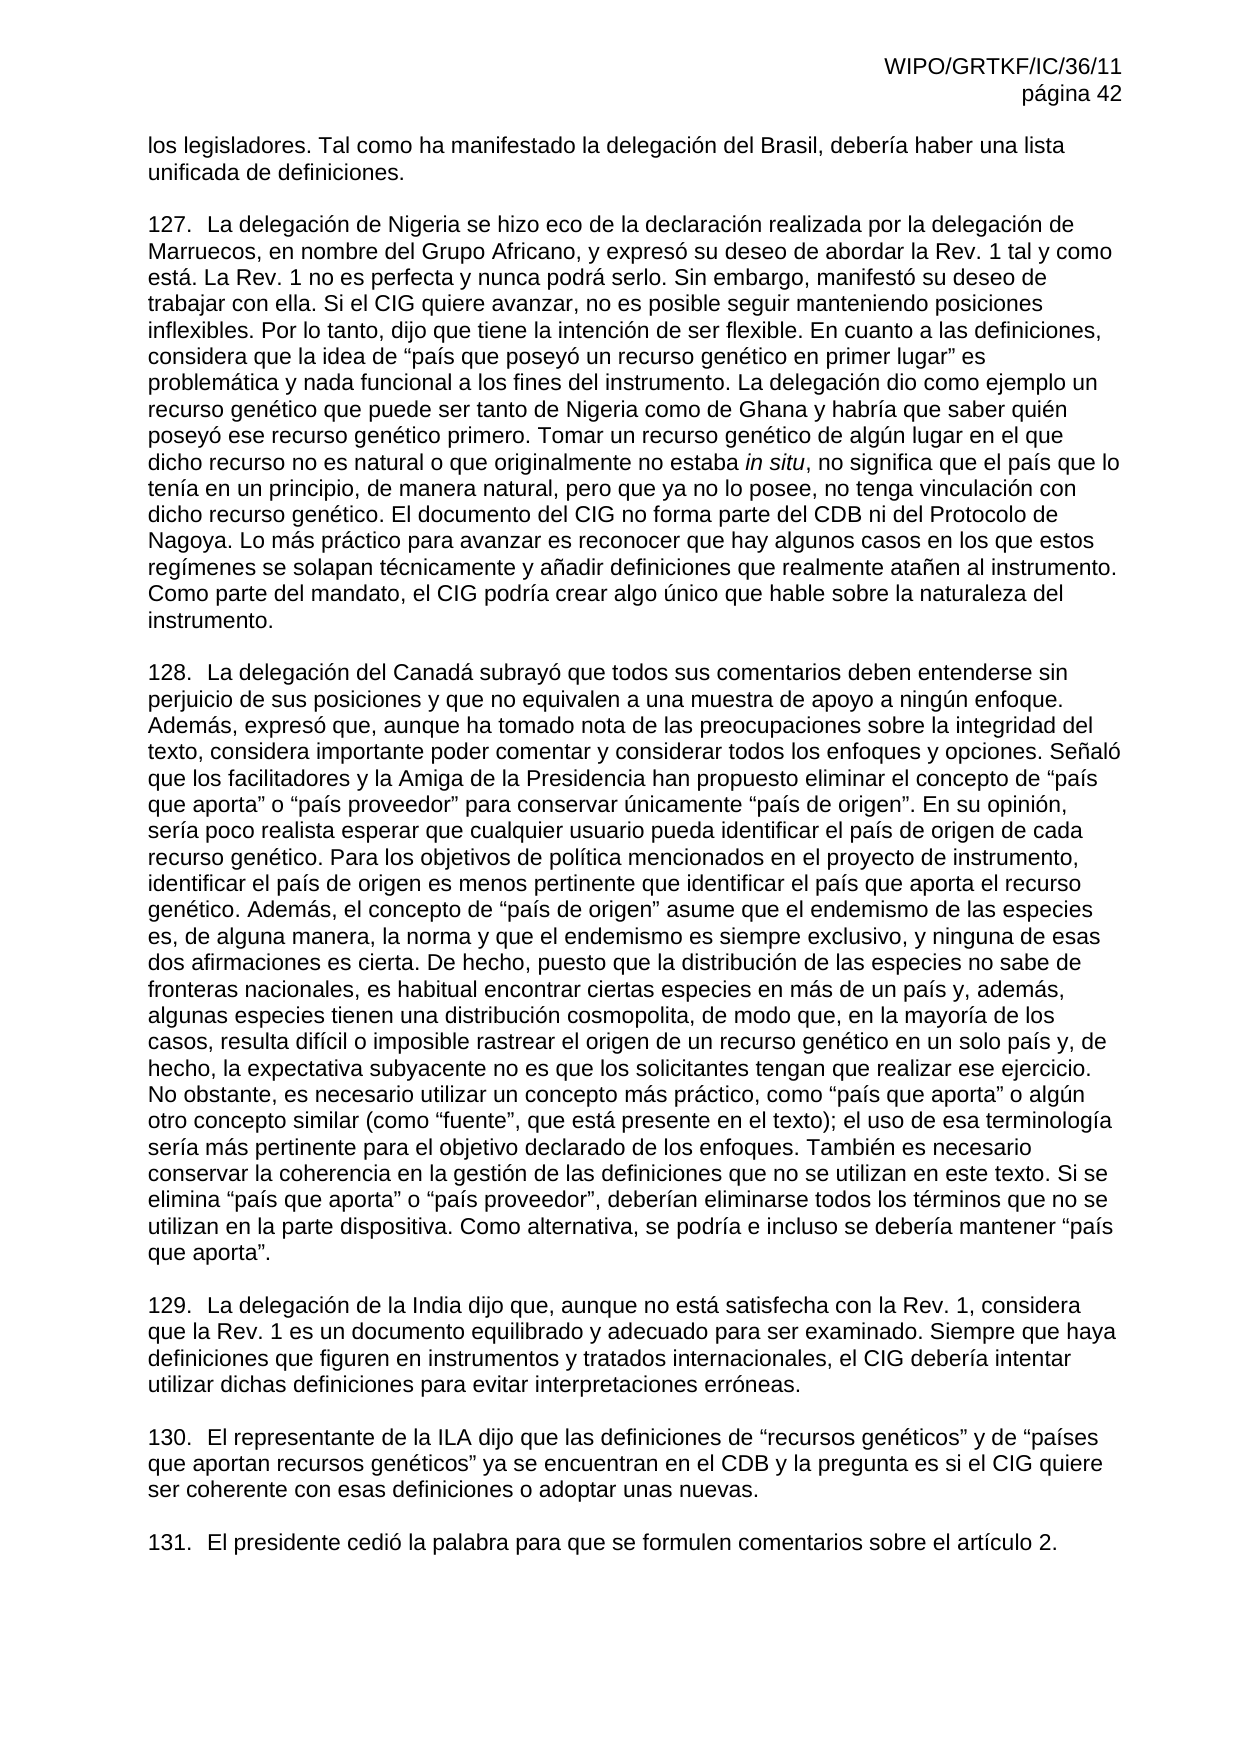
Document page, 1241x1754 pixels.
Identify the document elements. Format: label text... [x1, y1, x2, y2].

list La delegación de Nigeria se hizo eco de la declaración realizada por la delegación de Marruecos, en nombre del Grupo Africano, y expresó su deseo de abordar la Rev. 1 tal y como está. La Rev. 1 no es perfecta y nunca podrá serlo. Sin embargo, manifestó su deseo de trabajar con ella. Si el CIG quiere avanzar, no es posible seguir manteniendo posiciones inflexibles. Por lo tanto, dijo que tiene la intención de ser flexible. En cuanto a las definiciones, considera que la idea de “país que poseyó un recurso genético en primer lugar” es problemática y nada funcional a los fines del instrumento. La delegación dio como ejemplo un recurso genético que puede ser tanto de Nigeria como de Ghana y habría que saber quién poseyó ese recurso genético primero. Tomar un recurso genético de algún lugar en el que dicho recurso no es natural o que originalmente no estaba in situ, no significa que el país que lo tenía en un principio, de manera natural, pero que ya no lo posee, no tenga vinculación con dicho recurso genético. El documento del CIG no forma parte del CDB ni del Protocolo de Nagoya. Lo más práctico para avanzar es reconocer que hay algunos casos en los que estos regímenes se solapan técnicamente y añadir definiciones que realmente atañen al instrumento. Como parte del mandato, el CIG podría crear algo único que hable sobre la naturaleza del instrumento. [148, 211, 1122, 633]
list El presidente cedió la palabra para que se formulen comentarios sobre el artículo 2. [148, 1529, 1122, 1555]
list La delegación del Canadá subrayó que todos sus comentarios deben entenderse sin perjuicio de sus posiciones y que no equivalen a una muestra de apoyo a ningún enfoque. Además, expresó que, aunque ha tomado nota de las preocupaciones sobre la integridad del texto, considera importante poder comentar y considerar todos los enfoques y opciones. Señaló que los facilitadores y la Amiga de la Presidencia han propuesto eliminar el concepto de “país que aporta” o “país proveedor” para conservar únicamente “país de origen”. En su opinión, sería poco realista esperar que cualquier usuario pueda identificar el país de origen de cada recurso genético. Para los objetivos de política mencionados en el proyecto de instrumento, identificar el país de origen es menos pertinente que identificar el país que aporta el recurso genético. Además, el concepto de “país de origen” asume que el endemismo de las especies es, de alguna manera, la norma y que el endemismo es siempre exclusivo, y ninguna de esas dos afirmaciones es cierta. De hecho, puesto que la distribución de las especies no sabe de fronteras nacionales, es habitual encontrar ciertas especies en más de un país y, además, algunas especies tienen una distribución cosmopolita, de modo que, en la mayoría de los casos, resulta difícil o imposible rastrear el origen de un recurso genético en un solo país y, de hecho, la expectativa subyacente no es que los solicitantes tengan que realizar ese ejercicio. No obstante, es necesario utilizar un concepto más práctico, como “país que aporta” o algún otro concepto similar (como “fuente”, que está presente en el texto); el uso de esa terminología sería más pertinente para el objetivo declarado de los enfoques. También es necesario conservar la coherencia en la gestión de las definiciones que no se utilizan en este texto. Si se elimina “país que aporta” o “país proveedor”, deberían eliminarse todos los términos que no se utilizan en la parte dispositiva. Como alternativa, se podría e incluso se debería mantener “país que aporta”. [148, 659, 1122, 1265]
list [148, 132, 1122, 185]
list La delegación de la India dijo que, aunque no está satisfecha con la Rev. 1, considera que la Rev. 1 es un documento equilibrado y adecuado para ser examinado. Siempre que haya definiciones que figuren en instrumentos y tratados internacionales, el CIG debería intentar utilizar dichas definiciones para evitar interpretaciones erróneas. [148, 1292, 1122, 1397]
list El representante de la ILA dijo que las definiciones de “recursos genéticos” y de “países que aportan recursos genéticos” ya se encuentran en el CDB y la pregunta es si el CIG quiere ser coherente con esas definiciones o adoptar unas nuevas. [148, 1423, 1122, 1503]
